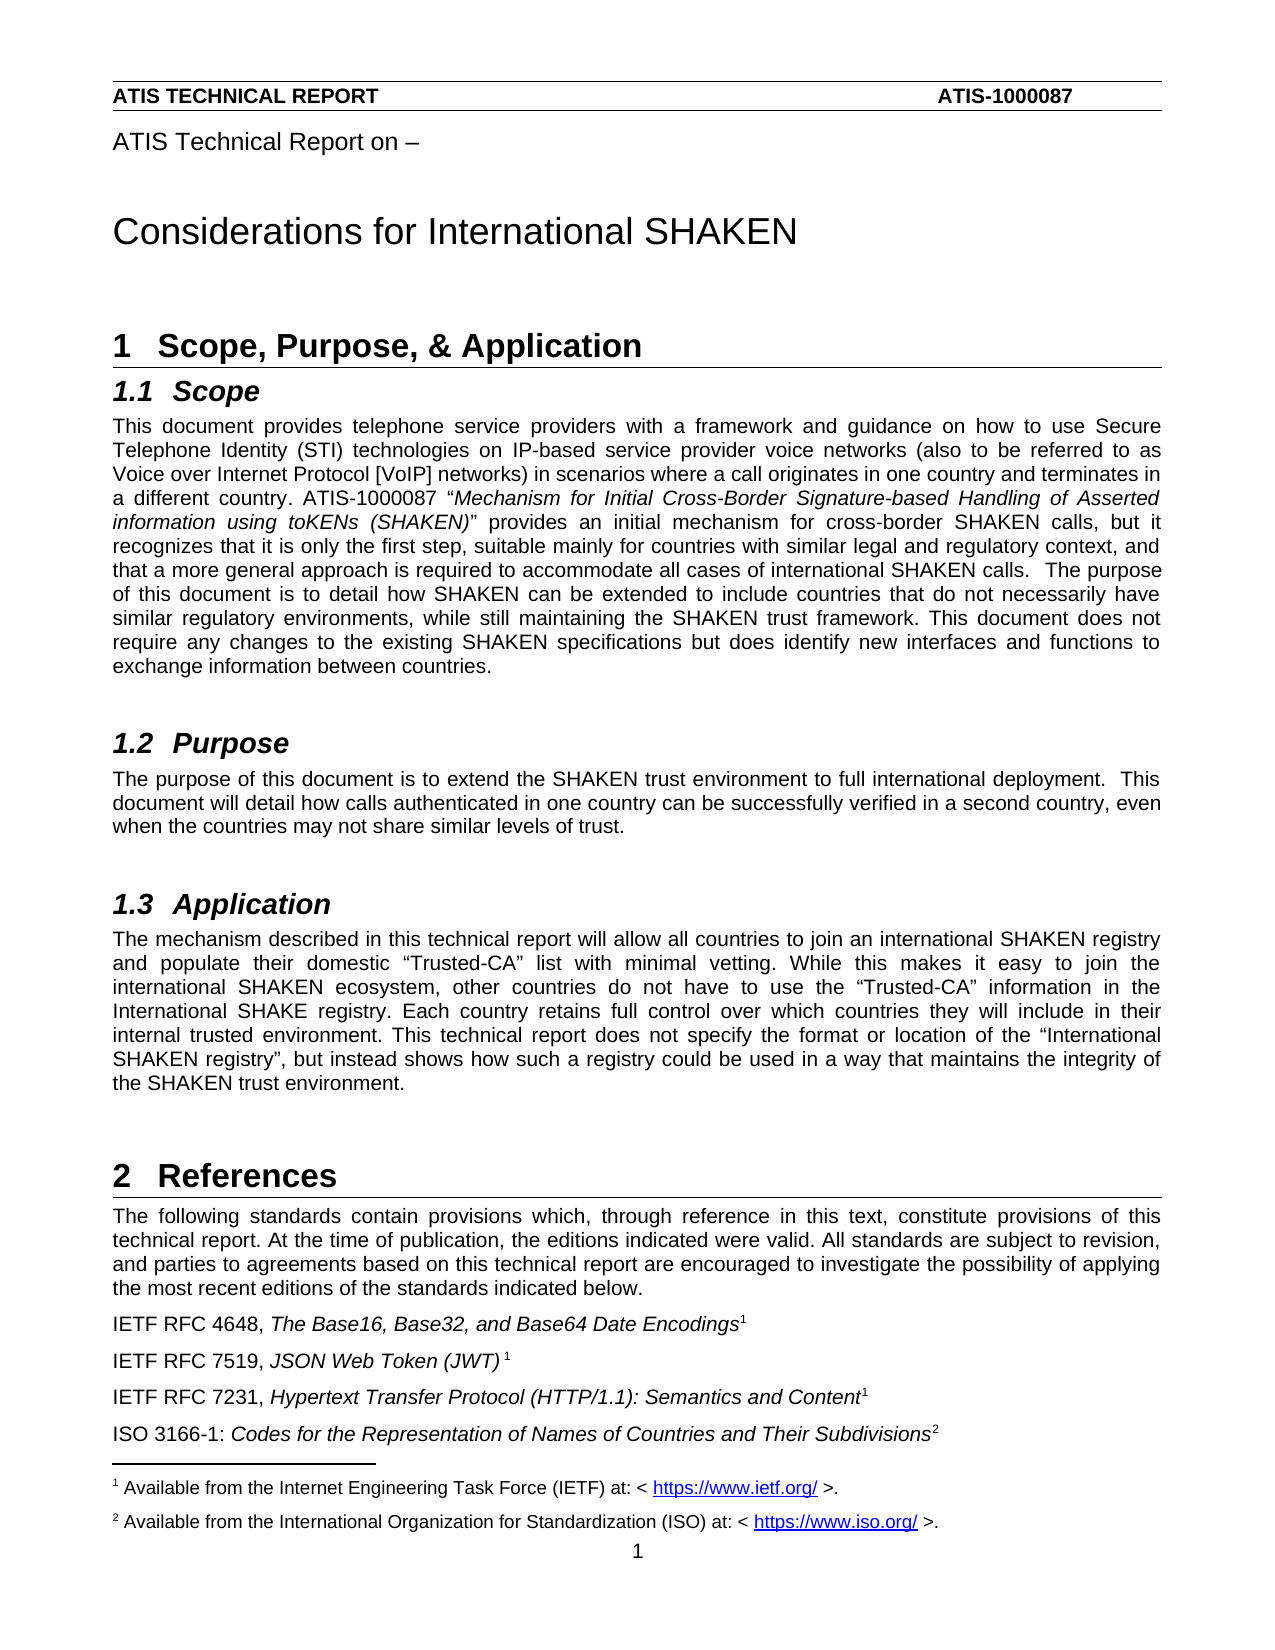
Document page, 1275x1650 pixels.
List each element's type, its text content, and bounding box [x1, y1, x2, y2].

text IETF RFC 7519, JSON Web Token (JWT) 1 [112, 1349, 1162, 1373]
subtitle References [112, 1156, 1162, 1198]
subtitle Purpose [112, 727, 1162, 760]
text The purpose of this document is to extend the SHAKEN trust environment to full international deployment. This document will detail how calls authenticated in one country can be successfully verified in a second country, even when the countries may not share similar levels of trust. [112, 766, 1162, 838]
text IETF RFC 4648, The Base16, Base32, and Base64 Date Encodings [112, 1312, 1162, 1336]
text IETF RFC 7231, Hypertext Transfer Protocol (HTTP/1.1): Semantics and Content1 [112, 1385, 1162, 1409]
text This document provides telephone service providers with a framework and guidance on how to use Secure Telephone Identity (STI) technologies on IP-based service provider voice networks (also to be referred to as Voice over Internet Protocol [VoIP] networks) in scenarios where a call originates in one country and terminates in a different country. ATIS-1000087 “Mechanism for Initial Cross-Border Signature-based Handling of Asserted information using toKENs (SHAKEN)” provides an initial mechanism for cross-border SHAKEN calls, but it recognizes that it is only the first step, suitable mainly for countries with similar legal and regulatory context, and that a more general approach is required to accommodate all cases of international SHAKEN calls. The purpose of this document is to detail how SHAKEN can be extended to include countries that do not necessarily have similar regulatory environments, while still maintaining the SHAKEN trust framework. This document does not require any changes to the existing SHAKEN specifications but does identify new interfaces and functions to exchange information between countries. [112, 414, 1162, 678]
subtitle Application [112, 887, 1162, 921]
subtitle Scope [112, 374, 1162, 408]
subtitle Scope, Purpose, & Application [112, 326, 1162, 368]
text The following standards contain provisions which, through reference in this text, constitute provisions of this technical report. At the time of publication, the editions indicated were valid. All standards are subject to revision, and parties to agreements based on this technical report are encouraged to investigate the possibility of applying the most recent editions of the standards indicated below. [112, 1204, 1162, 1300]
text ISO 3166-1: Codes for the Representation of Names of Countries and Their Subdivisions [112, 1422, 1162, 1446]
text The mechanism described in this technical report will allow all countries to join an international SHAKEN registry and populate their domestic “Trusted-CA” list with minimal vetting. While this makes it easy to join the international SHAKEN ecosystem, other countries do not have to use the “Trusted-CA” information in the International SHAKE registry. Each country retains full control over which countries they will include in their internal trusted environment. This technical report does not specify the format or location of the “International SHAKEN registry”, but instead shows how such a registry could be used in a way that maintains the integrity of the SHAKEN trust environment. [112, 927, 1162, 1095]
